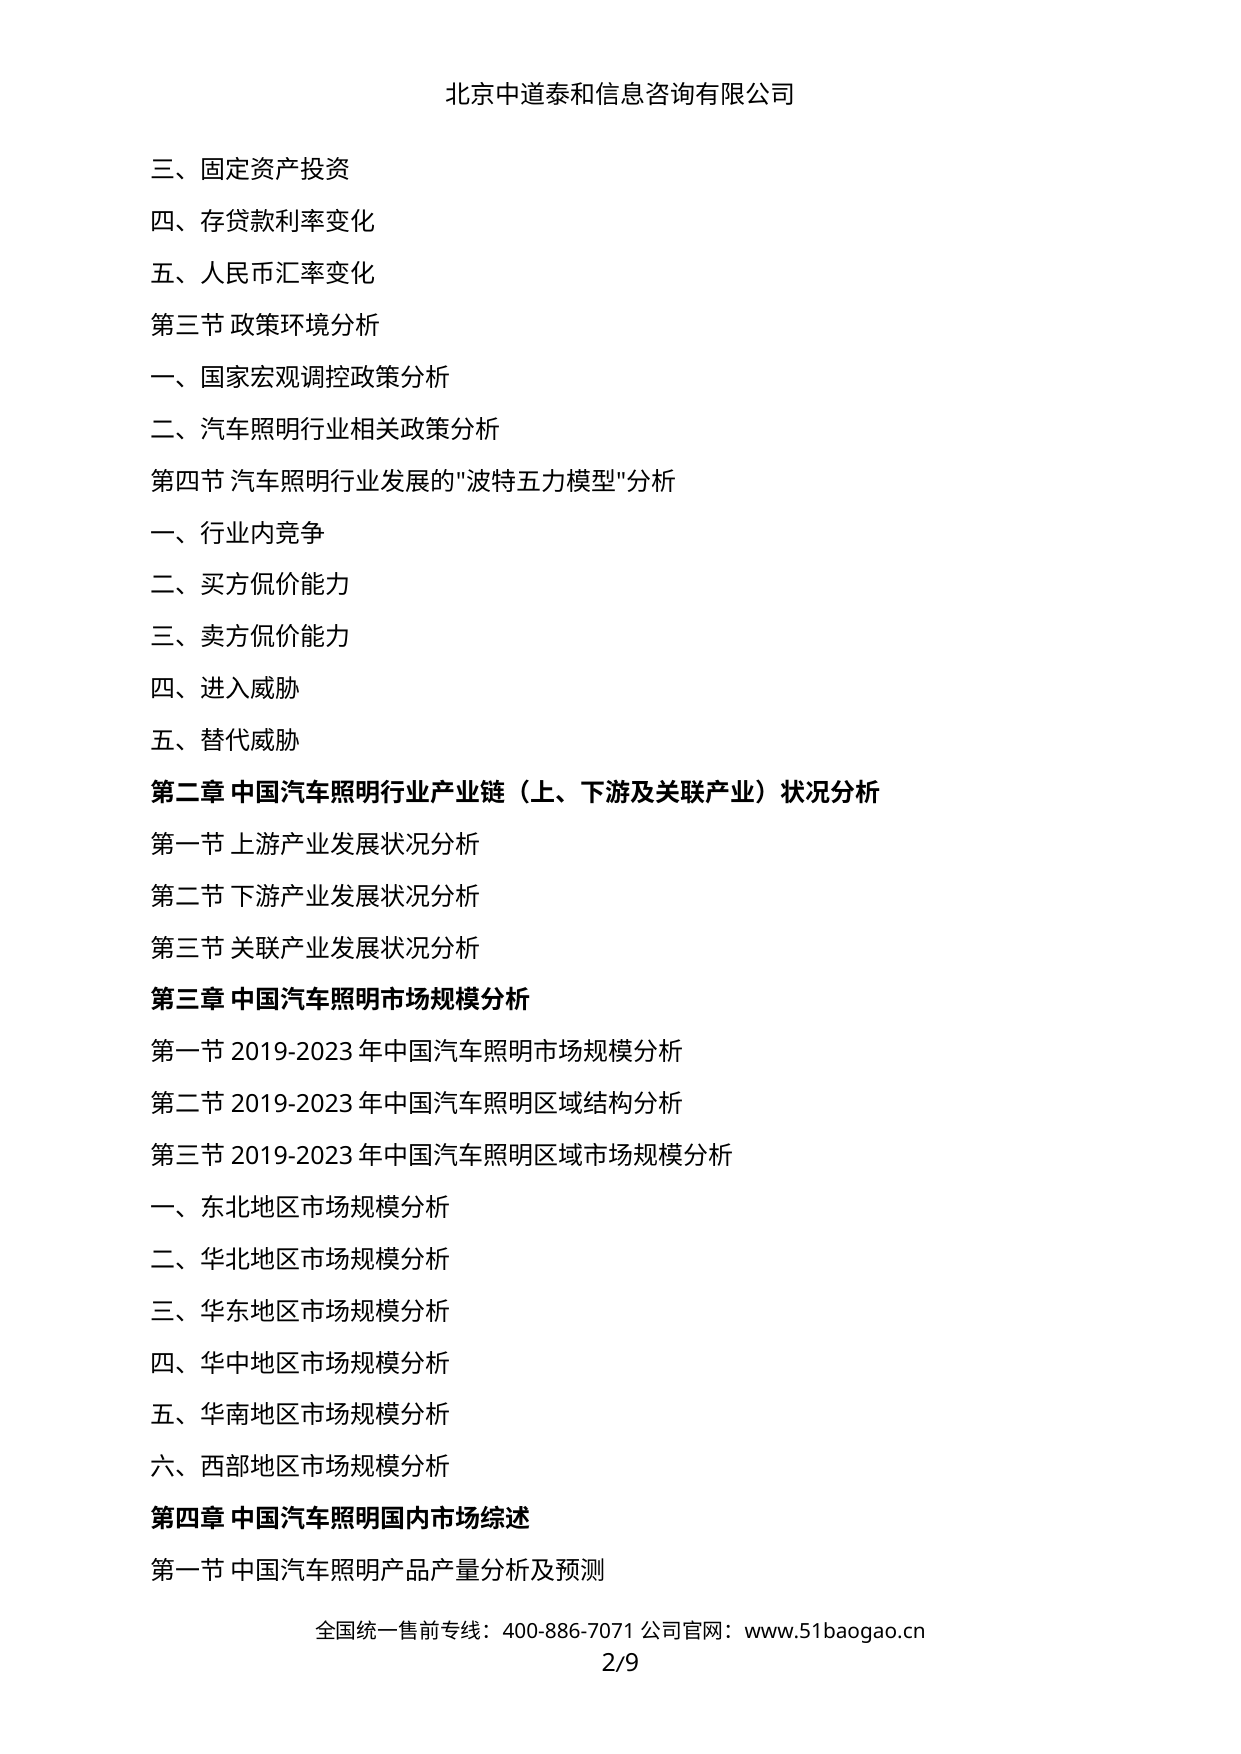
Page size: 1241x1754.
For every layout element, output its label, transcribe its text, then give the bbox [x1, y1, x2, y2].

text 六、西部地区市场规模分析 [150, 1447, 1090, 1483]
text 三、固定资产投资 [150, 150, 1090, 186]
text 第三节 政策环境分析 [150, 306, 1090, 342]
text 五、华南地区市场规模分析 [150, 1395, 1090, 1431]
text 五、替代威胁 [150, 721, 1090, 757]
text 一、行业内竞争 [150, 513, 1090, 549]
text 第一节 上游产业发展状况分析 [150, 824, 1090, 861]
text 第二章 中国汽车照明行业产业链（上、下游及关联产业）状况分析 [150, 772, 1090, 809]
text 第四章 中国汽车照明国内市场综述 [150, 1499, 1090, 1535]
text 一、东北地区市场规模分析 [150, 1187, 1090, 1224]
text 第三章 中国汽车照明市场规模分析 [150, 980, 1090, 1016]
text 第二节 2019-2023年中国汽车照明区域结构分析 [150, 1084, 1090, 1120]
text 第三节 关联产业发展状况分析 [150, 928, 1090, 964]
text 四、存贷款利率变化 [150, 202, 1090, 238]
text 第四节 汽车照明行业发展的"波特五力模型"分析 [150, 461, 1090, 497]
text 一、国家宏观调控政策分析 [150, 357, 1090, 394]
text 第一节 中国汽车照明产品产量分析及预测 [150, 1551, 1090, 1587]
text 二、华北地区市场规模分析 [150, 1239, 1090, 1276]
text 三、卖方侃价能力 [150, 617, 1090, 653]
text 五、人民币汇率变化 [150, 254, 1090, 290]
text 三、华东地区市场规模分析 [150, 1291, 1090, 1327]
text 四、进入威胁 [150, 669, 1090, 705]
text 第一节 2019-2023年中国汽车照明市场规模分析 [150, 1032, 1090, 1068]
text 第三节 2019-2023年中国汽车照明区域市场规模分析 [150, 1136, 1090, 1172]
text 二、汽车照明行业相关政策分析 [150, 409, 1090, 446]
text 第二节 下游产业发展状况分析 [150, 876, 1090, 912]
text 二、买方侃价能力 [150, 565, 1090, 601]
text 四、华中地区市场规模分析 [150, 1343, 1090, 1379]
